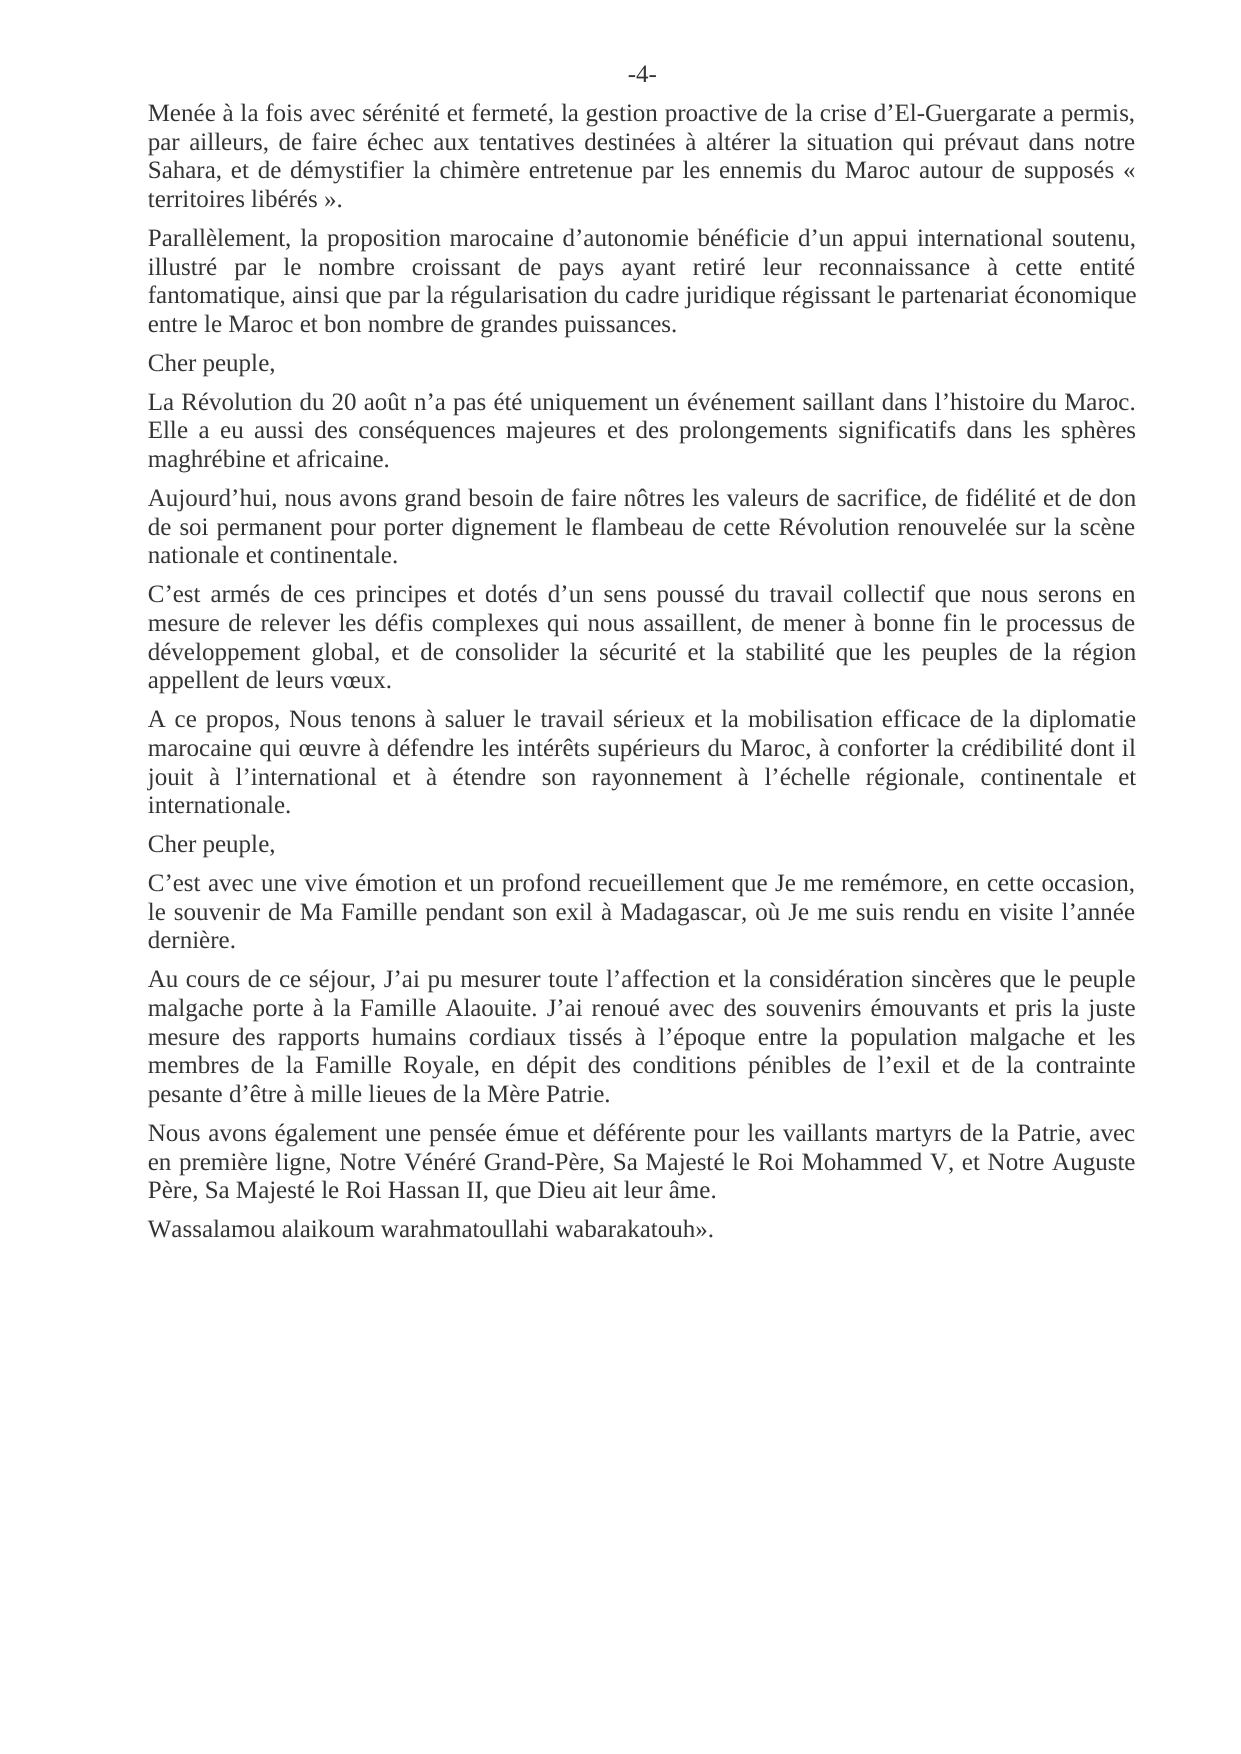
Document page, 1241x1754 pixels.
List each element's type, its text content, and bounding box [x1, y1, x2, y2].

text A ce propos, Nous tenons à saluer le travail sérieux et la mobilisation efficace de la diplomatie marocaine qui œuvre à défendre les intérêts supérieurs du Maroc, à conforter la crédibilité dont il jouit à l’international et à étendre son rayonnement à l’échelle régionale, continentale et internationale. [148, 704, 1137, 819]
text C’est armés de ces principes et dotés d’un sens poussé du travail collectif que nous serons en mesure de relever les défis complexes qui nous assaillent, de mener à bonne fin le processus de développement global, et de consolider la sécurité et la stabilité que les peuples de la région appellent de leurs vœux. [148, 579, 1137, 694]
text Menée à la fois avec sérénité et fermeté, la gestion proactive de la crise d’El-Guergarate a permis, par ailleurs, de faire échec aux tentatives destinées à altérer la situation qui prévaut dans notre Sahara, et de démystifier la chimère entretenue par les ennemis du Maroc autour de supposés « territoires libérés ». [148, 98, 1137, 213]
text Nous avons également une pensée émue et déférente pour les vaillants martyrs de la Patrie, avec en première ligne, Notre Vénéré Grand-Père, Sa Majesté le Roi Mohammed V, et Notre Auguste Père, Sa Majesté le Roi Hassan II, que Dieu ait leur âme. [148, 1118, 1137, 1204]
text Cher peuple, [148, 829, 1137, 858]
text La Révolution du 20 août n’a pas été uniquement un événement saillant dans l’histoire du Maroc. Elle a eu aussi des conséquences majeures et des prolongements significatifs dans les sphères maghrébine et africaine. [148, 387, 1137, 473]
text Wassalamou alaikoum warahmatoullahi wabarakatouh». [148, 1214, 1137, 1243]
text C’est avec une vive émotion et un profond recueillement que Je me remémore, en cette occasion, le souvenir de Ma Famille pendant son exil à Madagascar, où Je me suis rendu en visite l’année dernière. [148, 868, 1137, 954]
text Parallèlement, la proposition marocaine d’autonomie bénéficie d’un appui international soutenu, illustré par le nombre croissant de pays ayant retiré leur reconnaissance à cette entité fantomatique, ainsi que par la régularisation du cadre juridique régissant le partenariat économique entre le Maroc et bon nombre de grandes puissances. [148, 223, 1137, 338]
text -4- [148, 59, 1137, 88]
text Cher peuple, [148, 348, 1137, 377]
text Au cours de ce séjour, J’ai pu mesurer toute l’affection et la considération sincères que le peuple malgache porte à la Famille Alaouite. J’ai renoué avec des souvenirs émouvants et pris la juste mesure des rapports humains cordiaux tissés à l’époque entre la population malgache et les membres de la Famille Royale, en dépit des conditions pénibles de l’exil et de la contrainte pesante d’être à mille lieues de la Mère Patrie. [148, 964, 1137, 1108]
text Aujourd’hui, nous avons grand besoin de faire nôtres les valeurs de sacrifice, de fidélité et de don de soi permanent pour porter dignement le flambeau de cette Révolution renouvelée sur la scène nationale et continentale. [148, 483, 1137, 569]
